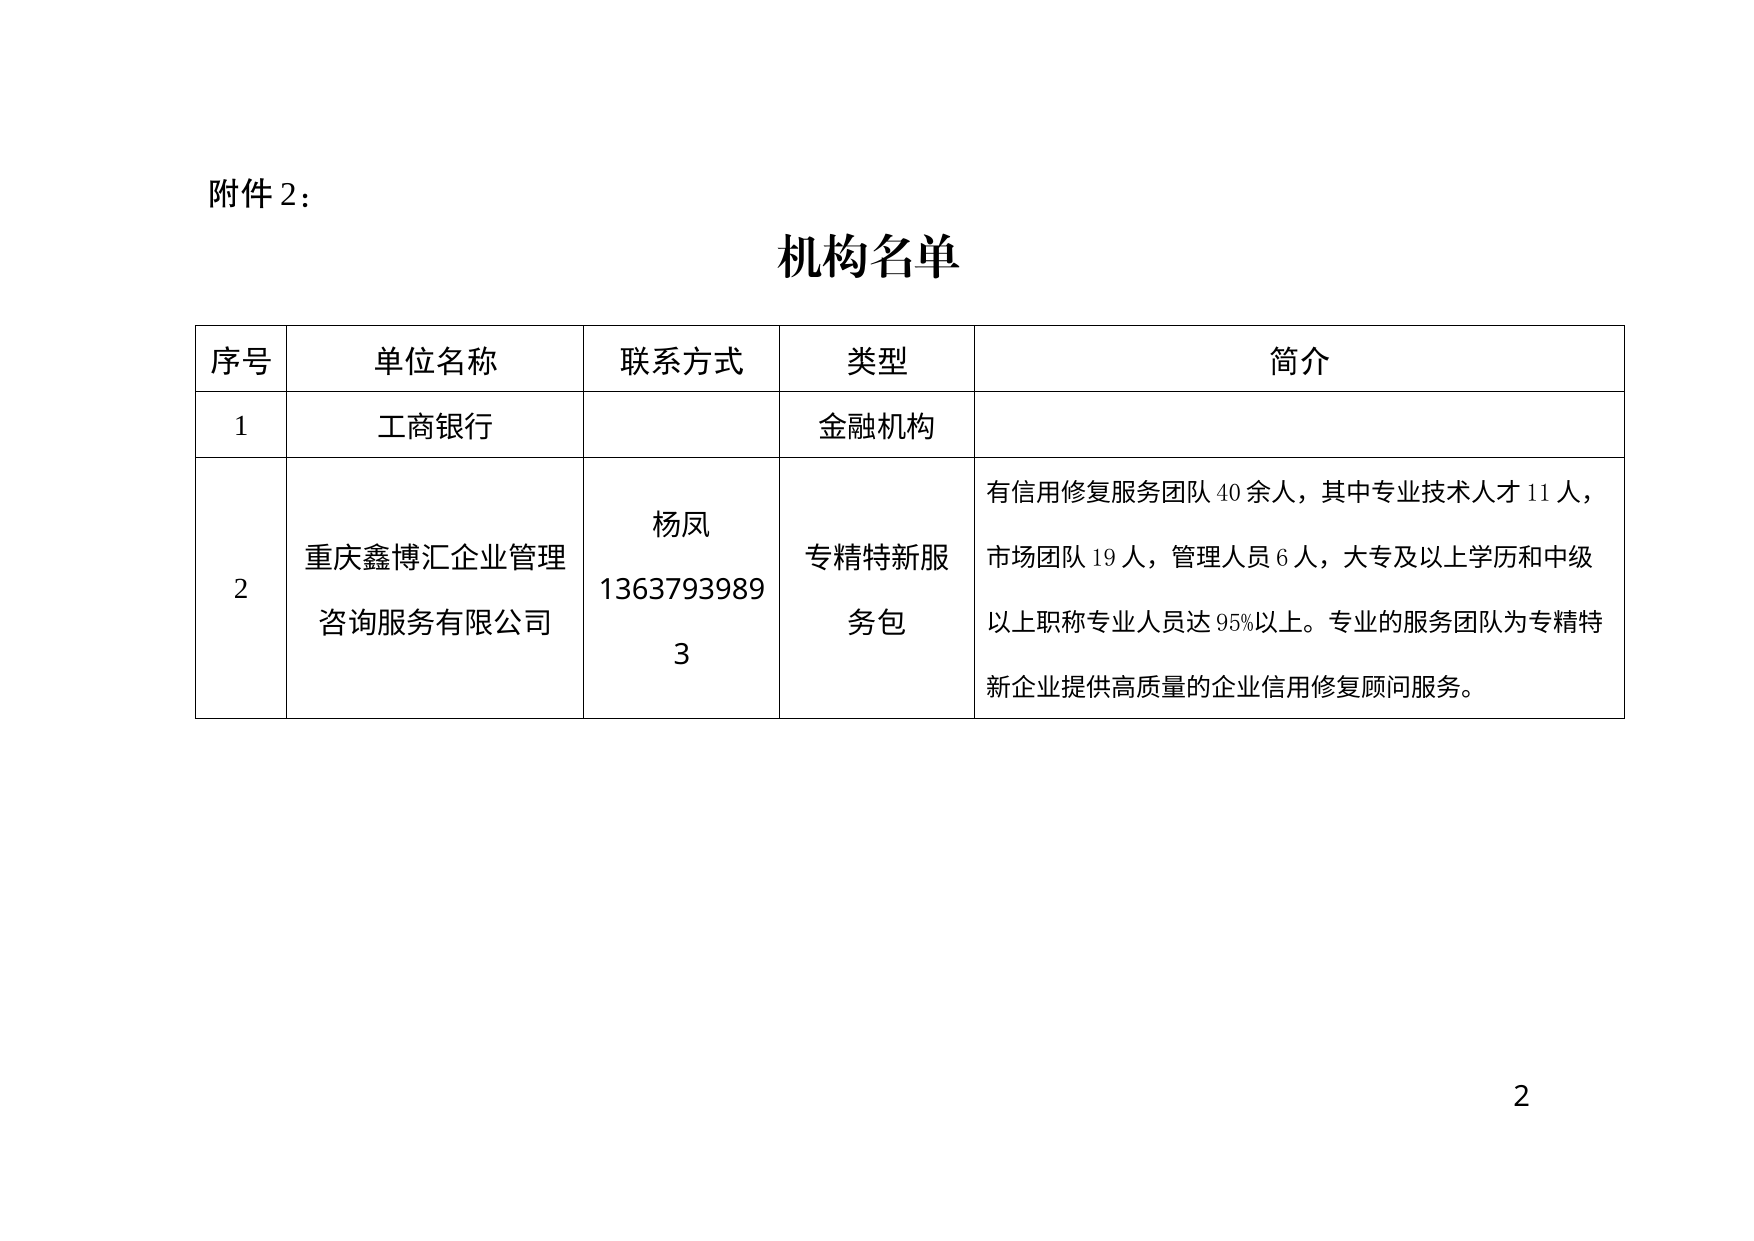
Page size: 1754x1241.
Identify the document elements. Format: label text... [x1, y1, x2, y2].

table_cell [975, 392, 986, 457]
text 机构名单 [207, 227, 1529, 292]
table_header 序号 [196, 326, 286, 391]
text 附件2： [207, 162, 1529, 227]
table_cell [584, 392, 595, 457]
table_cell [768, 392, 779, 457]
table_cell 有信用修复服务团队40余人，其中专业技术人才11人，市场团队19人，管理人员6人，大专及以上学历和中级以上职称专业人员达95%以上。专业的服务团队为专精特新企业提供高质量的企业信用修复顾问服务。 [975, 458, 1624, 718]
table_cell 2 [196, 458, 286, 718]
table_header 单位名称 [287, 326, 583, 391]
table_cell 杨凤13637939893 [584, 458, 779, 718]
table_header 简介 [975, 326, 1624, 391]
table_header 类型 [780, 326, 974, 391]
table_cell 专精特新服务包 [780, 458, 974, 718]
table_cell [1613, 392, 1624, 457]
table_cell 重庆鑫博汇企业管理咨询服务有限公司 [287, 458, 583, 718]
table_header 联系方式 [584, 326, 779, 391]
